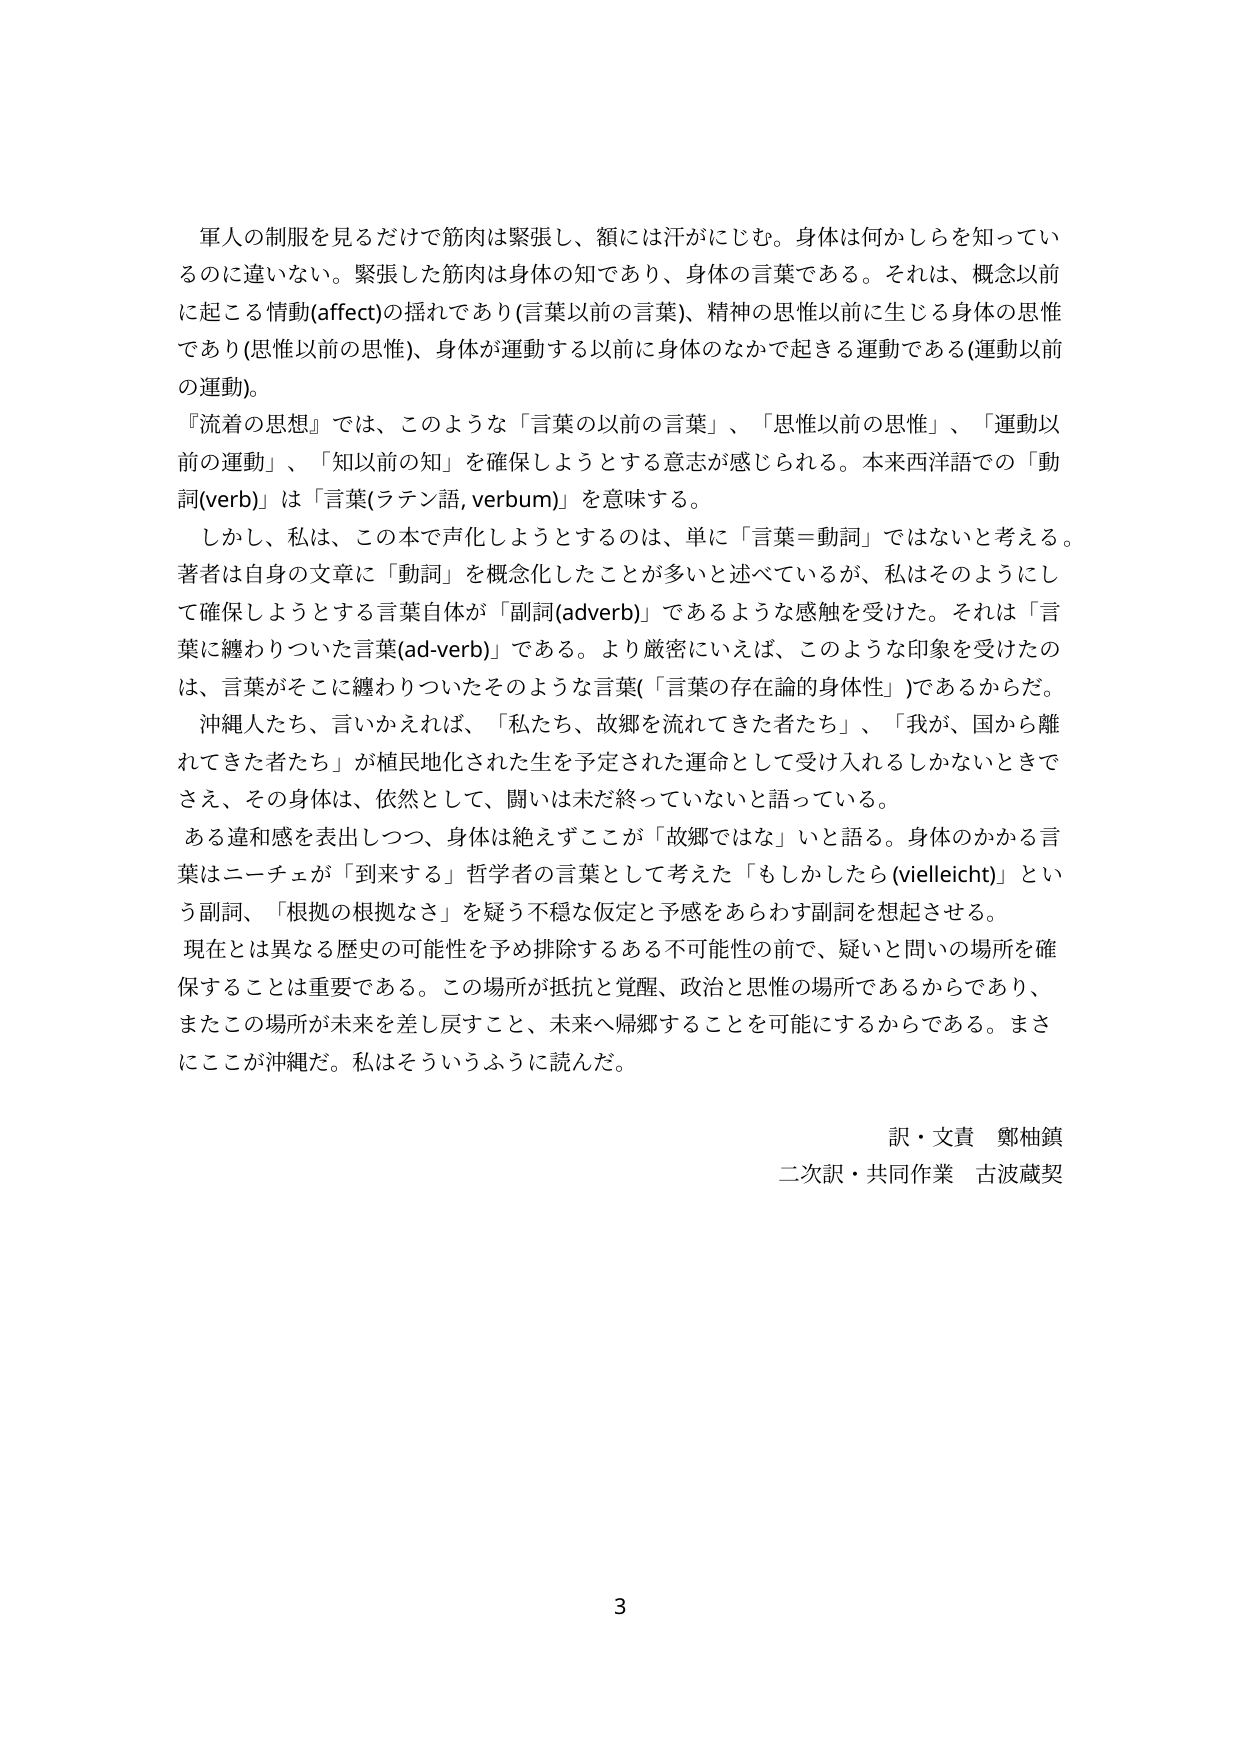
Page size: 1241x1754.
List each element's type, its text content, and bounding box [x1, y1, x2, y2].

text 現在とは異なる歴史の可能性を予め排除するある不可能性の前で、疑いと問いの場所を確保することは重要である。この場所が抵抗と覚醒、政治と思惟の場所であるからであり、またこの場所が未来を差し戻すこと、未来へ帰郷することを可能にするからである。まさにここが沖縄だ。私はそういうふうに読んだ。 [177, 929, 1063, 1079]
text しかし、私は、この本で声化しようとするのは、単に「言葉＝動詞」ではないと考える。著者は自身の文章に「動詞」を概念化したことが多いと述べているが、私はそのようにして確保しようとする言葉自体が「副詞(adverb)」であるような感触を受けた。それは「言葉に纏わりついた言葉(ad-verb)」である。より厳密にいえば、このような印象を受けたのは、言葉がそこに纏わりついたそのような言葉(「言葉の存在論的身体性」)であるからだ。 [177, 517, 1063, 704]
text 訳・文責 鄭柚鎮二次訳・共同作業 古波蔵契 [177, 1117, 1063, 1192]
text 軍人の制服を見るだけで筋肉は緊張し、額には汗がにじむ。身体は何かしらを知っているのに違いない。緊張した筋肉は身体の知であり、身体の言葉である。それは、概念以前に起こる情動(affect)の揺れであり(言葉以前の言葉)、精神の思惟以前に生じる身体の思惟であり(思惟以前の思惟)、身体が運動する以前に身体のなかで起きる運動である(運動以前の運動)。 [177, 217, 1063, 404]
text 沖縄人たち、言いかえれば、「私たち、故郷を流れてきた者たち」、「我が、国から離れてきた者たち」が植民地化された生を予定された運命として受け入れるしかないときでさえ、その身体は、依然として、闘いは未だ終っていないと語っている。 [177, 704, 1063, 817]
text 『流着の思想』では、このような「言葉の以前の言葉」、「思惟以前の思惟」、「運動以前の運動」、「知以前の知」を確保しようとする意志が感じられる。本来西洋語での「動詞(verb)」は「言葉(ラテン語, verbum)」を意味する。 [177, 404, 1063, 517]
text ある違和感を表出しつつ、身体は絶えずここが「故郷ではな」いと語る。身体のかかる言葉はニーチェが「到来する」哲学者の言葉として考えた「もしかしたら(vielleicht)」という副詞、「根拠の根拠なさ」を疑う不穏な仮定と予感をあらわす副詞を想起させる。 [177, 817, 1063, 929]
